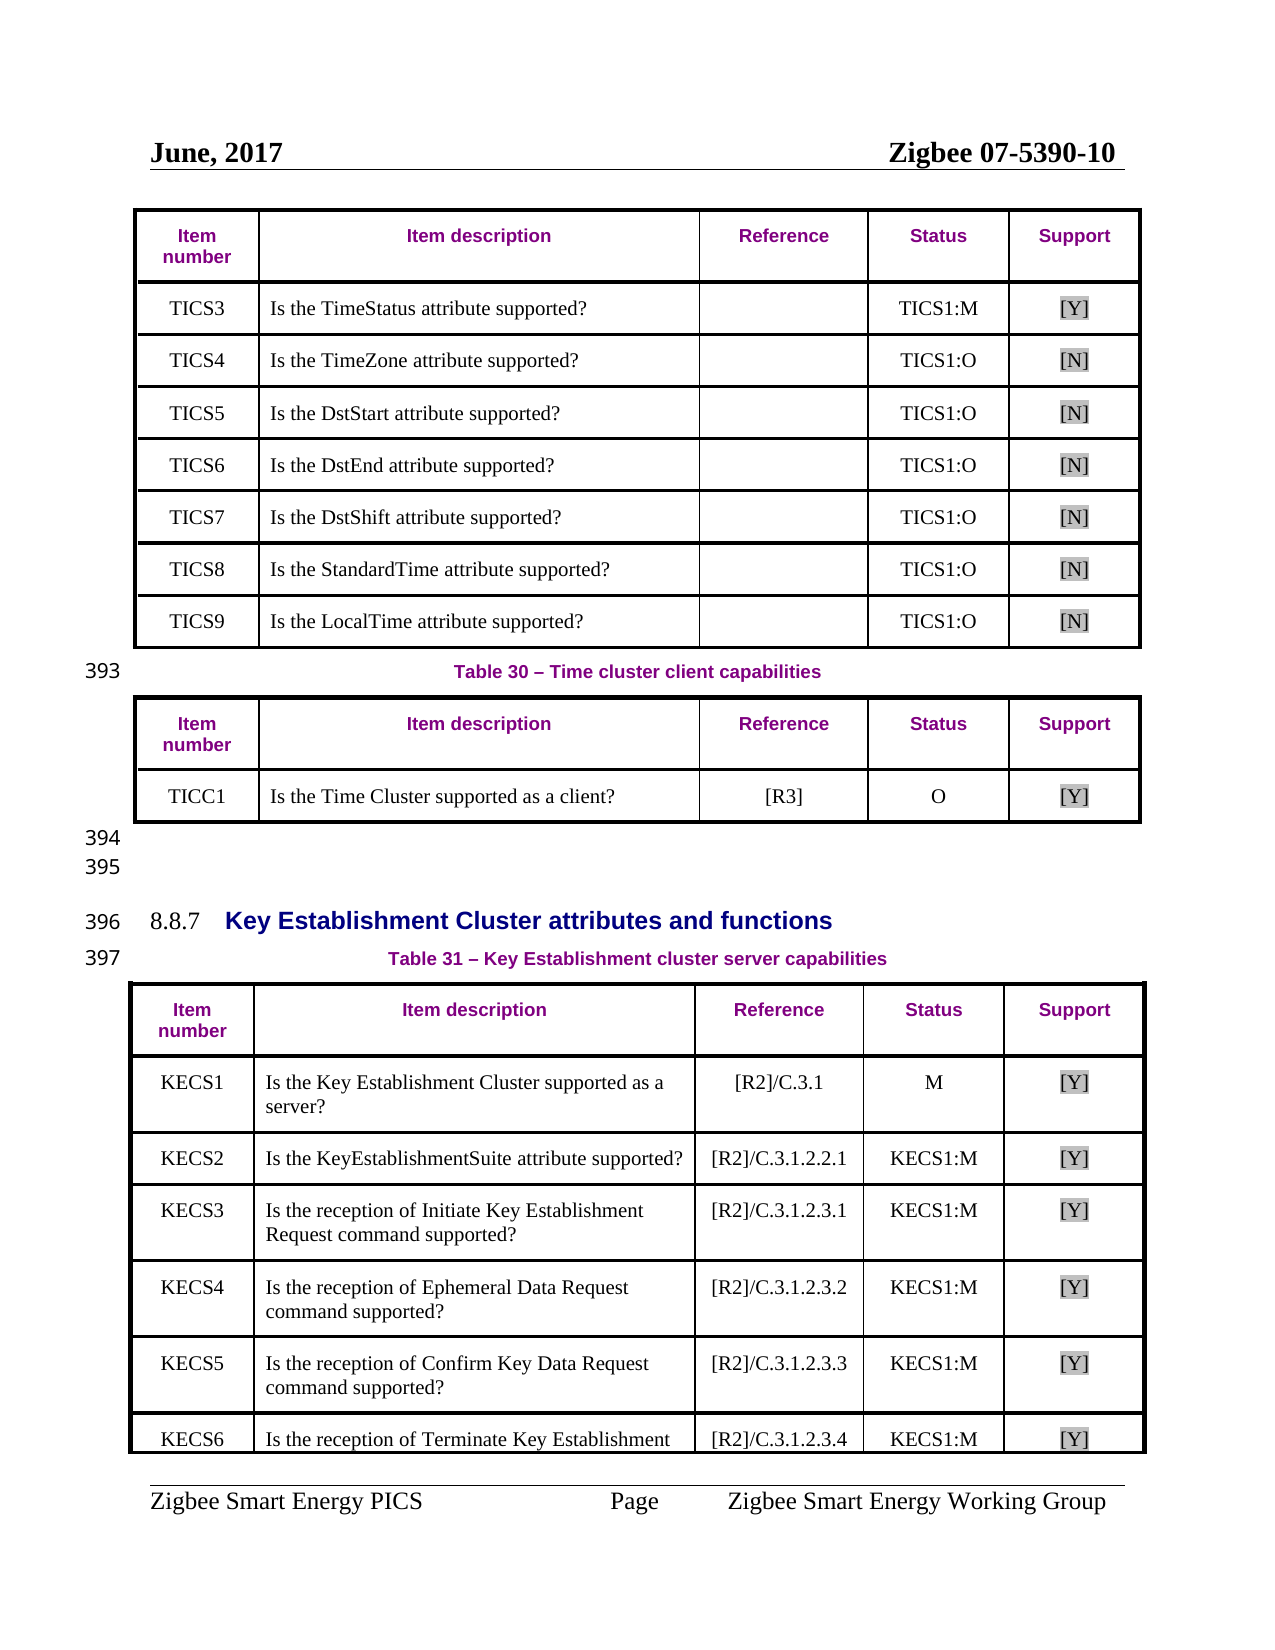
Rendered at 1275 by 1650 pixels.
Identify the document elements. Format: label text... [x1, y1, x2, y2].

text Table 30 – Time cluster client capabilities [150, 661, 1125, 683]
table_cell KECS6 [133, 1415, 253, 1451]
table_cell Is the Time Cluster supported as a client? [260, 771, 699, 820]
text Table 31 – Key Establishment cluster server capabilities [150, 947, 1125, 969]
table_cell Is the Key Establishment Cluster supported as a server? [255, 1058, 694, 1131]
table_cell M [864, 1058, 1003, 1131]
table_cell KECS1:M [864, 1415, 1003, 1451]
table_header Support [1010, 700, 1138, 768]
table_cell TICS1:O [869, 388, 1008, 437]
table_cell [700, 492, 867, 541]
table_cell TICS8 [137, 542, 258, 593]
table_cell [Y] [1005, 1134, 1142, 1183]
table_cell [R2]/C.3.1.2.3.2 [696, 1262, 863, 1335]
table_cell TICS1:M [869, 284, 1008, 333]
table_cell KECS2 [133, 1134, 253, 1183]
table_cell KECS3 [133, 1186, 253, 1259]
table_cell Is the reception of Initiate Key Establishment Request command supported? [255, 1186, 694, 1259]
table_cell [R2]/C.3.1.2.3.1 [696, 1186, 863, 1259]
table_cell [R3] [700, 771, 867, 820]
table_cell [Y] [1010, 284, 1138, 333]
table_cell [Y] [1005, 1338, 1142, 1411]
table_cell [255, 1415, 694, 1451]
table_cell [R2]/C.3.1.2.3.3 [696, 1338, 863, 1411]
table_cell [R2]/C.3.1.2.3.4 [696, 1415, 863, 1451]
table_cell [N] [1010, 388, 1138, 437]
table_cell KECS1:M [864, 1338, 1003, 1411]
table_cell KECS1 [133, 1058, 253, 1131]
table_header Support [1005, 986, 1142, 1054]
table_cell [Y] [1005, 1186, 1142, 1259]
table_cell [Y] [1005, 1058, 1142, 1131]
table_cell Is the DstStart attribute supported? [260, 388, 699, 437]
table_cell [R2]/C.3.1 [696, 1058, 863, 1131]
table_cell [700, 440, 867, 489]
table_cell Is the LocalTime attribute supported? [260, 597, 699, 646]
table_header Reference [696, 986, 863, 1054]
table_header Status [864, 986, 1003, 1054]
table_header Reference [700, 700, 867, 768]
table_header Item description [260, 212, 699, 280]
table_cell Is the StandardTime attribute supported? [260, 545, 699, 593]
table_header Status [869, 700, 1008, 768]
table_cell O [869, 771, 1008, 820]
table_cell KECS1:M [864, 1262, 1003, 1335]
table_cell KECS1:M [864, 1186, 1003, 1259]
table_header Item number [137, 212, 258, 280]
table_cell [700, 597, 867, 646]
table_cell TICS1:O [869, 440, 1008, 489]
table_cell TICC1 [137, 769, 258, 820]
table_cell TICS9 [137, 595, 258, 646]
table_cell Is the DstShift attribute supported? [260, 492, 699, 541]
table_cell [N] [1010, 597, 1138, 646]
table_cell TICS1:O [869, 597, 1008, 646]
table_header Status [869, 212, 1008, 280]
table_cell Is the TimeStatus attribute supported? [260, 284, 699, 333]
table_cell Is the reception of Ephemeral Data Request command supported? [255, 1262, 694, 1335]
table_cell [700, 545, 867, 593]
table_cell [N] [1010, 336, 1138, 385]
table_cell Is the DstEnd attribute supported? [260, 440, 699, 489]
table_header Support [1010, 212, 1138, 280]
table_cell TICS1:O [869, 492, 1008, 541]
table_cell [Y] [1010, 771, 1138, 820]
subtitle Key Establishment Cluster attributes and functions [150, 906, 1125, 935]
table_cell Is the reception of Confirm Key Data Request command supported? [255, 1338, 694, 1411]
table_cell TICS1:O [869, 545, 1008, 593]
table_cell TICS6 [137, 438, 258, 489]
table_cell Is the TimeZone attribute supported? [260, 336, 699, 385]
table_cell KECS1:M [864, 1134, 1003, 1183]
table_cell [R2]/C.3.1.2.2.1 [696, 1134, 863, 1183]
table_cell TICS1:O [869, 336, 1008, 385]
table_header Item number [137, 700, 258, 768]
table_cell [Y] [1005, 1262, 1142, 1335]
table_cell TICS4 [137, 334, 258, 385]
table_cell KECS4 [133, 1262, 253, 1335]
table_cell TICS7 [137, 490, 258, 541]
table_cell [N] [1010, 545, 1138, 593]
table_cell [N] [1010, 440, 1138, 489]
table_cell TICS3 [137, 281, 258, 333]
table_cell [700, 284, 867, 333]
table_header Item description [255, 986, 694, 1054]
table_cell [700, 336, 867, 385]
table_cell [700, 388, 867, 437]
table_header Item number [133, 986, 253, 1054]
table_cell Is the KeyEstablishmentSuite attribute supported? [255, 1134, 694, 1183]
table_cell KECS5 [133, 1338, 253, 1411]
table_header Item description [260, 700, 699, 768]
table_cell [N] [1010, 492, 1138, 541]
table_cell [Y] [1005, 1415, 1142, 1451]
table_header Reference [700, 212, 867, 280]
table_cell TICS5 [137, 386, 258, 437]
